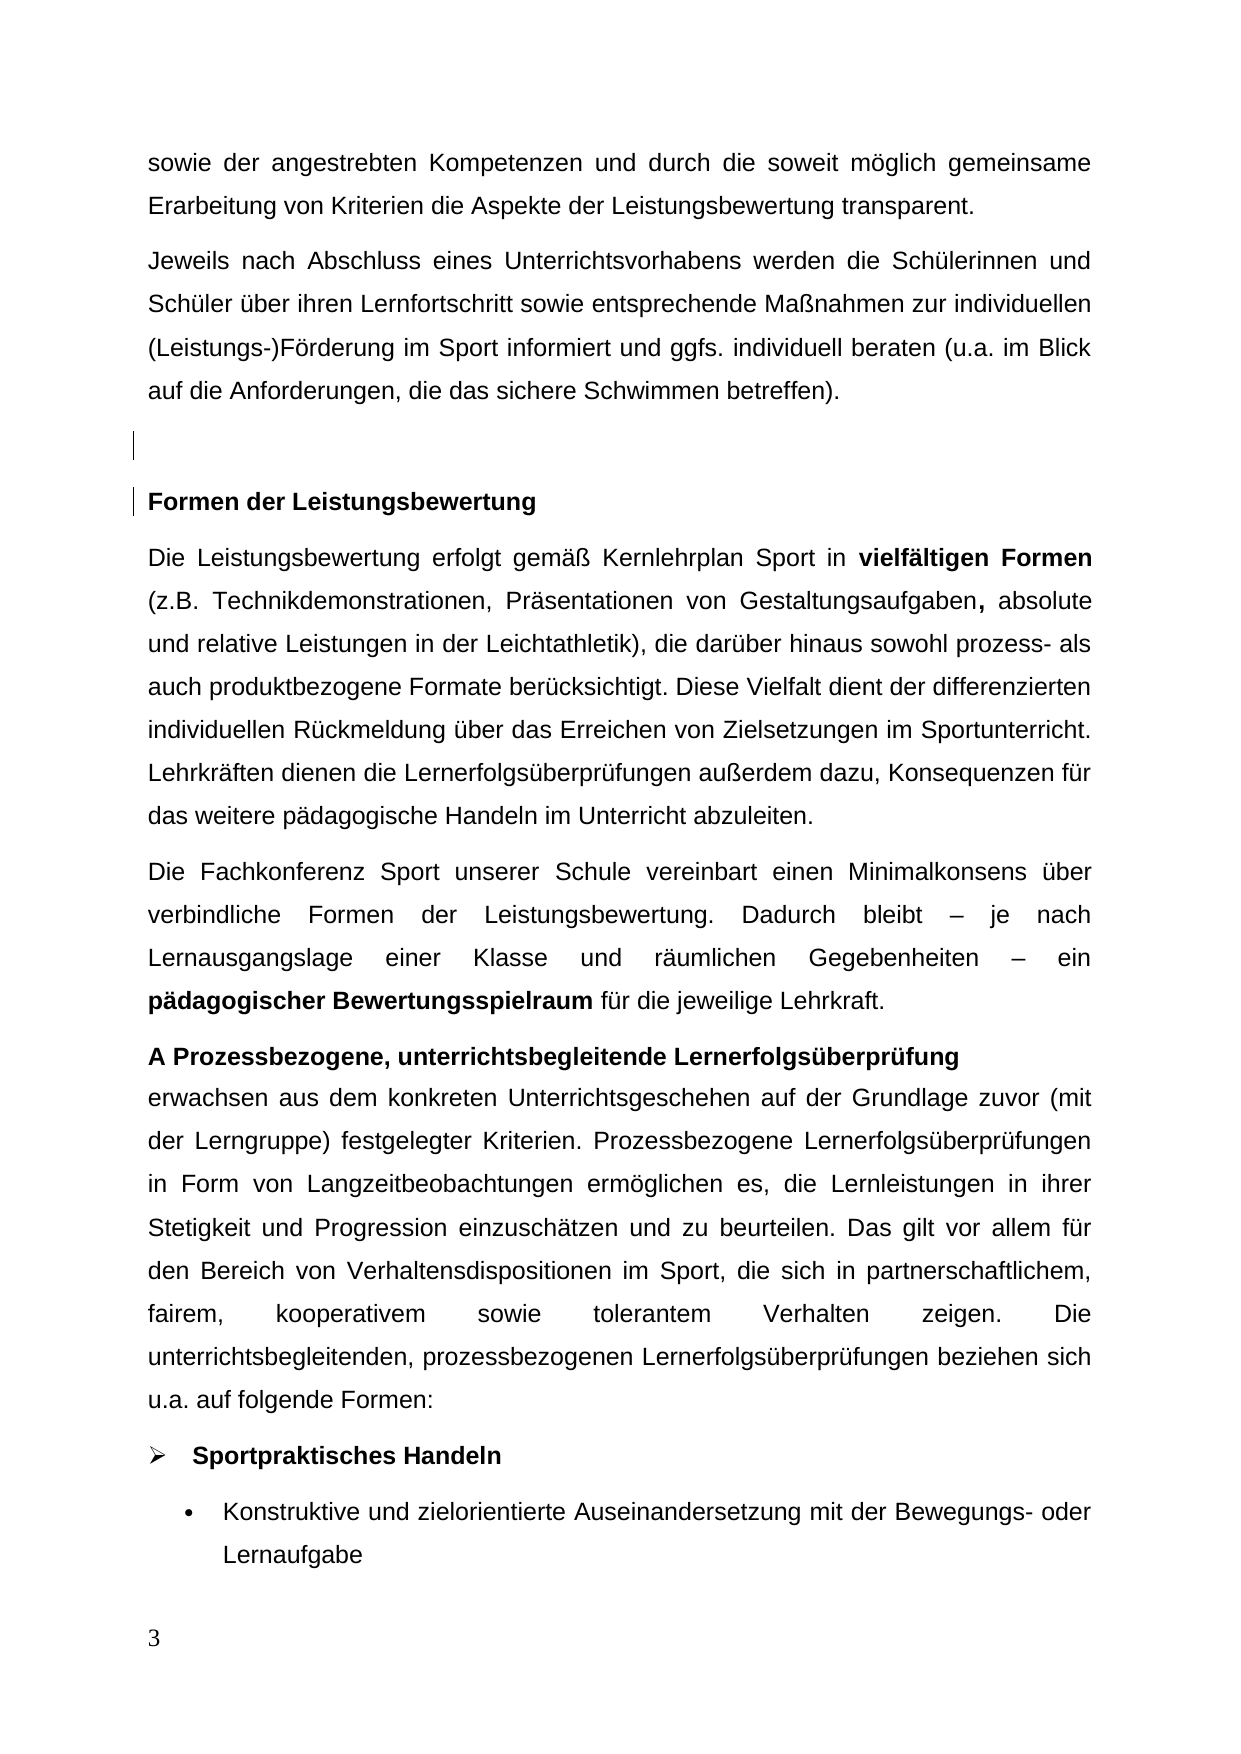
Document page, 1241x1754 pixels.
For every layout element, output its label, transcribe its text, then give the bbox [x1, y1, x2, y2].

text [148, 148, 1093, 219]
text Die Fachkonferenz Sport unserer Schule vereinbart einen Minimalkonsens über verbindliche Formen der Leistungsbewertung. Dadurch bleibt – je nach Lernausgangslage einer Klasse und räumlichen Gegebenheiten – ein pädagogischer Bewertungsspielraum für die jeweilige Lehrkraft. [148, 857, 1093, 1015]
list Konstruktive und zielorientierte Auseinandersetzung mit der Bewegungs- oder Lernaufgabe [185, 1496, 1093, 1568]
text Formen der Leistungsbewertung [148, 487, 1093, 516]
list Sportpraktisches Handeln [148, 1441, 1093, 1469]
text Jeweils nach Abschluss eines Unterrichtsvorhabens werden die Schülerinnen und Schüler über ihren Lernfortschritt sowie entsprechende Maßnahmen zur individuellen (Leistungs-)Förderung im Sport informiert und ggfs. individuell beraten (u.a. im Blick auf die Anforderungen, die das sichere Schwimmen betreffen). [148, 246, 1093, 404]
subtitle A Prozessbezogene, unterrichtsbegleitende Lernerfolgsüberprüfung [148, 1042, 1093, 1071]
text erwachsen aus dem konkreten Unterrichtsgeschehen auf der Grundlage zuvor (mit der Lerngruppe) festgelegter Kriterien. Prozessbezogene Lernerfolgsüberprüfungen in Form von Langzeitbeobachtungen ermöglichen es, die Lernleistungen in ihrer Stetigkeit und Progression einzuschätzen und zu beurteilen. Das gilt vor allem für den Bereich von Verhaltensdispositionen im Sport, die sich in partnerschaftlichem, fairem, kooperativem sowie tolerantem Verhalten zeigen. Die unterrichtsbegleitenden, prozessbezogenen Lernerfolgsüberprüfungen beziehen sich u.a. auf folgende Formen: [148, 1083, 1093, 1414]
text Die Leistungsbewertung erfolgt gemäß Kernlehrplan Sport in vielfältigen Formen (z.B. Technikdemonstrationen, Präsentationen von Gestaltungsaufgaben, absolute und relative Leistungen in der Leichtathletik), die darüber hinaus sowohl prozess- als auch produktbezogene Formate berücksichtigt. Diese Vielfalt dient der differenzierten individuellen Rückmeldung über das Erreichen von Zielsetzungen im Sportunterricht. Lehrkräften dienen die Lernerfolgsüberprüfungen außerdem dazu, Konsequenzen für das weitere pädagogische Handeln im Unterricht abzuleiten. [148, 543, 1093, 830]
